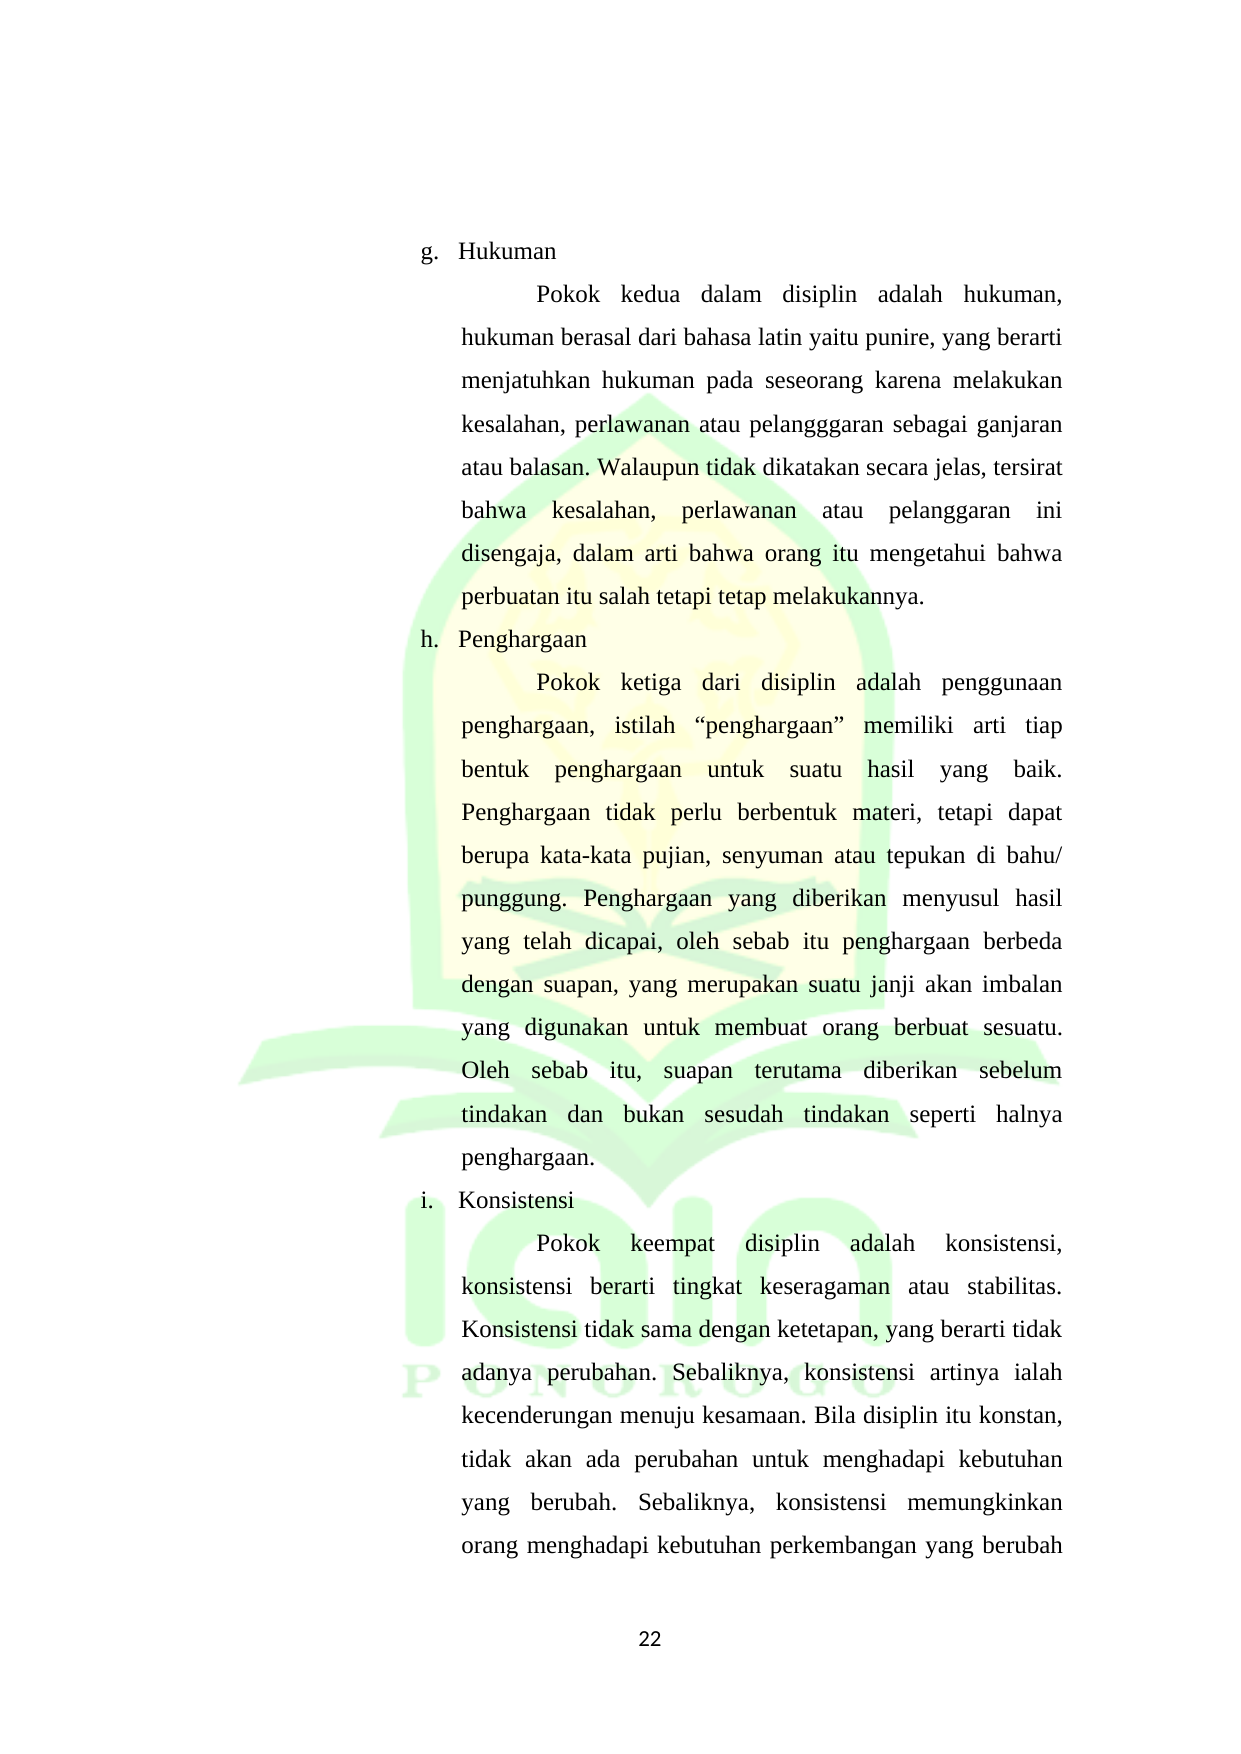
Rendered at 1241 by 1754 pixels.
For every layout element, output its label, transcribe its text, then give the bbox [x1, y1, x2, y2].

list Pokok kedua dalam disiplin adalah hukuman, hukuman berasal dari bahasa latin yaitu punire, yang berarti menjatuhkan hukuman pada seseorang karena melakukan kesalahan, perlawanan atau pelangggaran sebagai ganjaran atau balasan. Walaupun tidak dikatakan secara jelas, tersirat bahwa kesalahan, perlawanan atau pelanggaran ini disengaja, dalam arti bahwa orang itu mengetahui bahwa perbuatan itu salah tetapi tetap melakukannya. [461, 279, 1063, 610]
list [461, 1228, 1063, 1559]
list Konsistensi [420, 1185, 1063, 1214]
list Penghargaan [420, 624, 1063, 653]
list Hukuman [420, 236, 1063, 265]
list Pokok ketiga dari disiplin adalah penggunaan penghargaan, istilah “penghargaan” memiliki arti tiap bentuk penghargaan untuk suatu hasil yang baik. Penghargaan tidak perlu berbentuk materi, tetapi dapat berupa kata-kata pujian, senyuman atau tepukan di bahu/ punggung. Penghargaan yang diberikan menyusul hasil yang telah dicapai, oleh sebab itu penghargaan berbeda dengan suapan, yang merupakan suatu janji akan imbalan yang digunakan untuk membuat orang berbuat sesuatu. Oleh sebab itu, suapan terutama diberikan sebelum tindakan dan bukan sesudah tindakan seperti halnya penghargaan. [461, 667, 1063, 1171]
